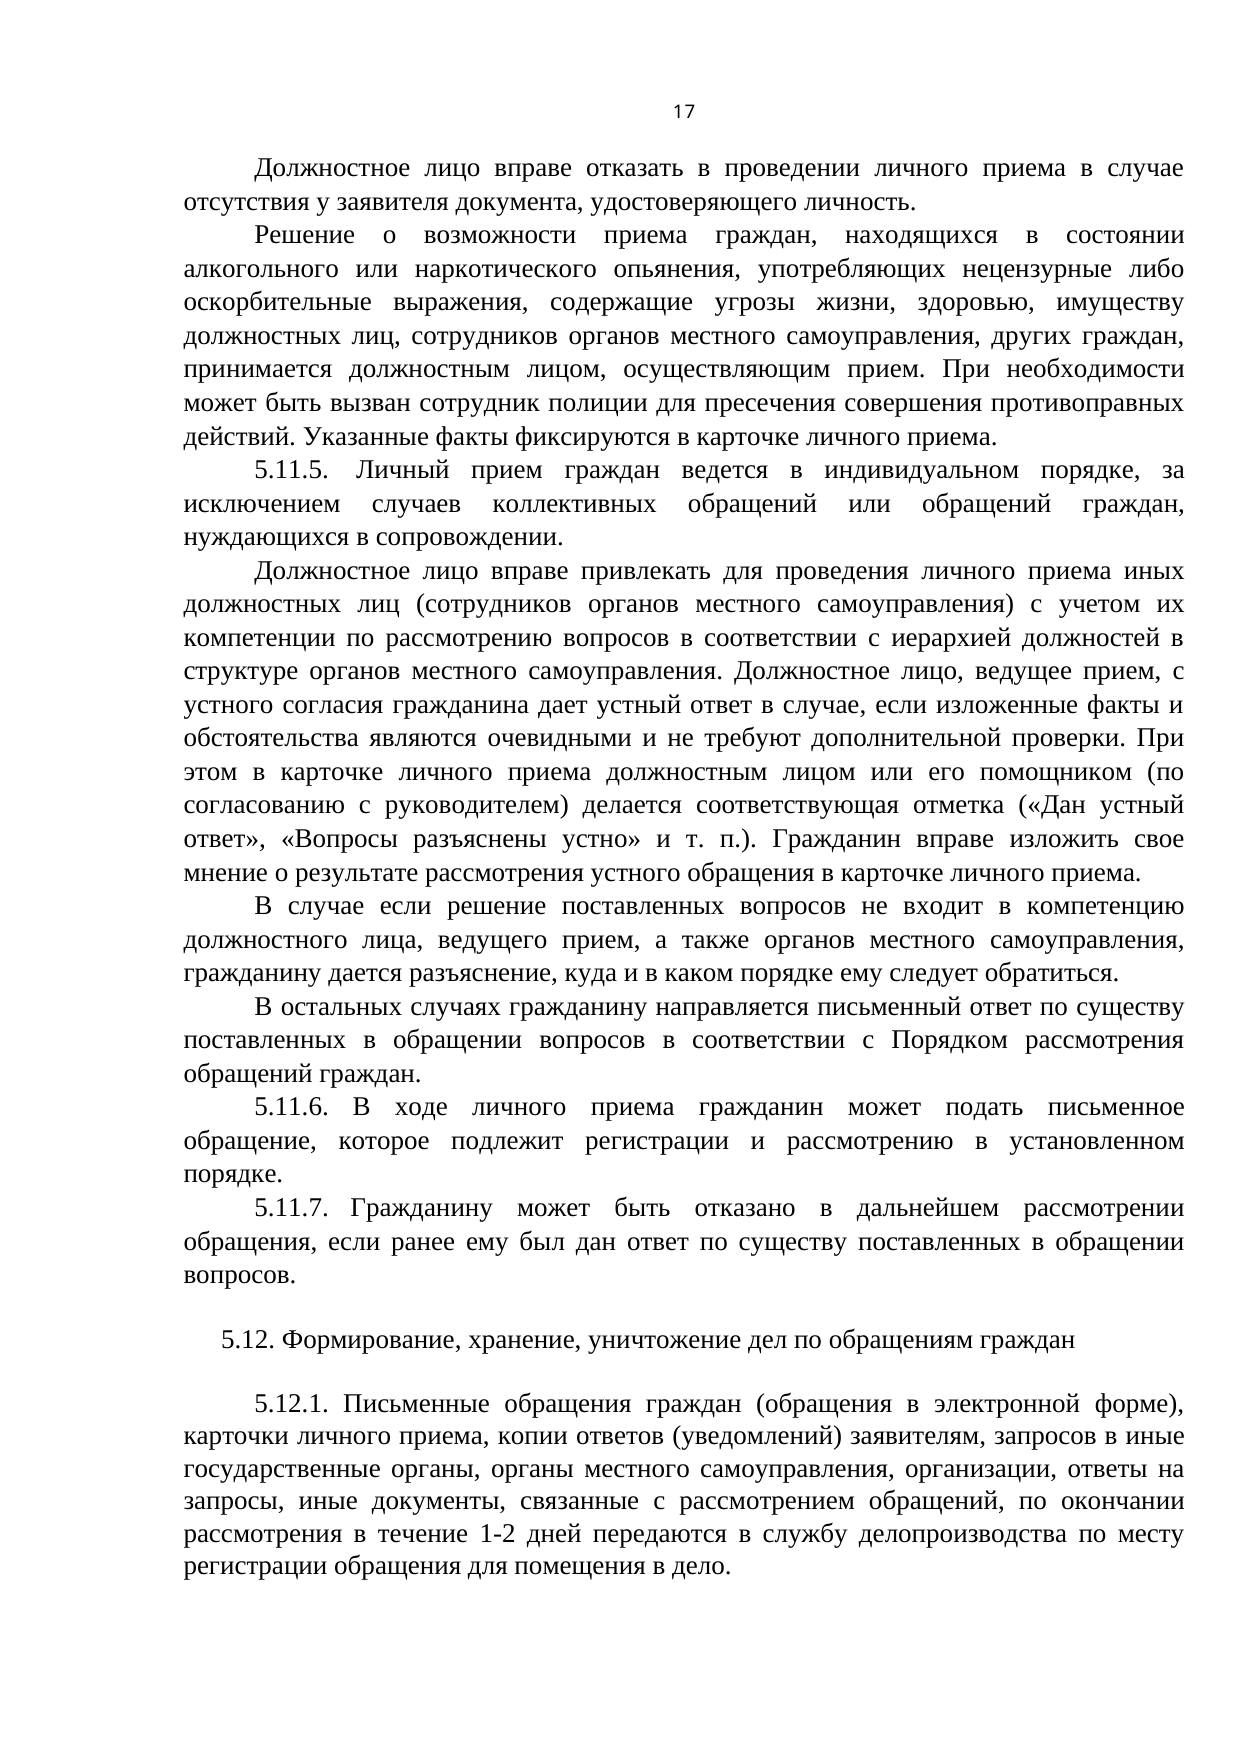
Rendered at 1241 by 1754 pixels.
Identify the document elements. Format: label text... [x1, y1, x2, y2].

list Личный прием граждан ведется в индивидуальном порядке, за исключением случаев коллективных обращений или обращений граждан, нуждающихся в сопровождении. [183, 452, 1186, 552]
list Гражданину может быть отказано в дальнейшем рассмотрении обращения, если ранее ему был дан ответ по существу поставленных в обращении вопросов. [183, 1190, 1186, 1290]
text Должностное лицо вправе привлекать для проведения личного приема иных должностных лиц (сотрудников органов местного самоуправления) с учетом их компетенции по рассмотрению вопросов в соответствии с иерархией должностей в структуре органов местного самоуправления. Должностное лицо, ведущее прием, с устного согласия гражданина дает устный ответ в случае, если изложенные факты и обстоятельства являются очевидными и не требуют дополнительной проверки. При этом в карточке личного приема должностным лицом или его помощником (по согласованию с руководителем) делается соответствующая отметка («Дан устный ответ», «Вопросы разъяснены устно» и т. п.). Гражданин вправе изложить свое мнение о результате рассмотрения устного обращения в карточке личного приема. [183, 552, 1186, 888]
text В остальных случаях гражданину направляется письменный ответ по существу поставленных в обращении вопросов в соответствии с Порядком рассмотрения обращений граждан. [183, 988, 1186, 1089]
list В ходе личного приема гражданин может подать письменное обращение, которое подлежит регистрации и рассмотрению в установленном порядке. [183, 1089, 1186, 1190]
text Должностное лицо вправе отказать в проведении личного приема в случае отсутствия у заявителя документа, удостоверяющего личность. [183, 150, 1186, 217]
text В случае если решение поставленных вопросов не входит в компетенцию должностного лица, ведущего прием, а также органов местного самоуправления, гражданину дается разъяснение, куда и в каком порядке ему следует обратиться. [183, 888, 1186, 988]
text Решение о возможности приема граждан, находящихся в состоянии алкогольного или наркотического опьянения, употребляющих нецензурные либо оскорбительные выражения, содержащие угрозы жизни, здоровью, имуществу должностных лиц, сотрудников органов местного самоуправления, других граждан, принимается должностным лицом, осуществляющим прием. При необходимости может быть вызван сотрудник полиции для пресечения совершения противоправных действий. Указанные факты фиксируются в карточке личного приема. [183, 217, 1186, 452]
text 5.12. Формирование, хранение, уничтожение дел по обращениям граждан [221, 1327, 1188, 1354]
text 5.12.1. Письменные обращения граждан (обращения в электронной форме), карточки личного приема, копии ответов (уведомлений) заявителям, запросов в иные государственные органы, органы местного самоуправления, организации, ответы на запросы, иные документы, связанные с рассмотрением обращений, по окончании рассмотрения в течение 1-2 дней передаются в службу делопроизводства по месту регистрации обращения для помещения в дело. [183, 1386, 1186, 1581]
